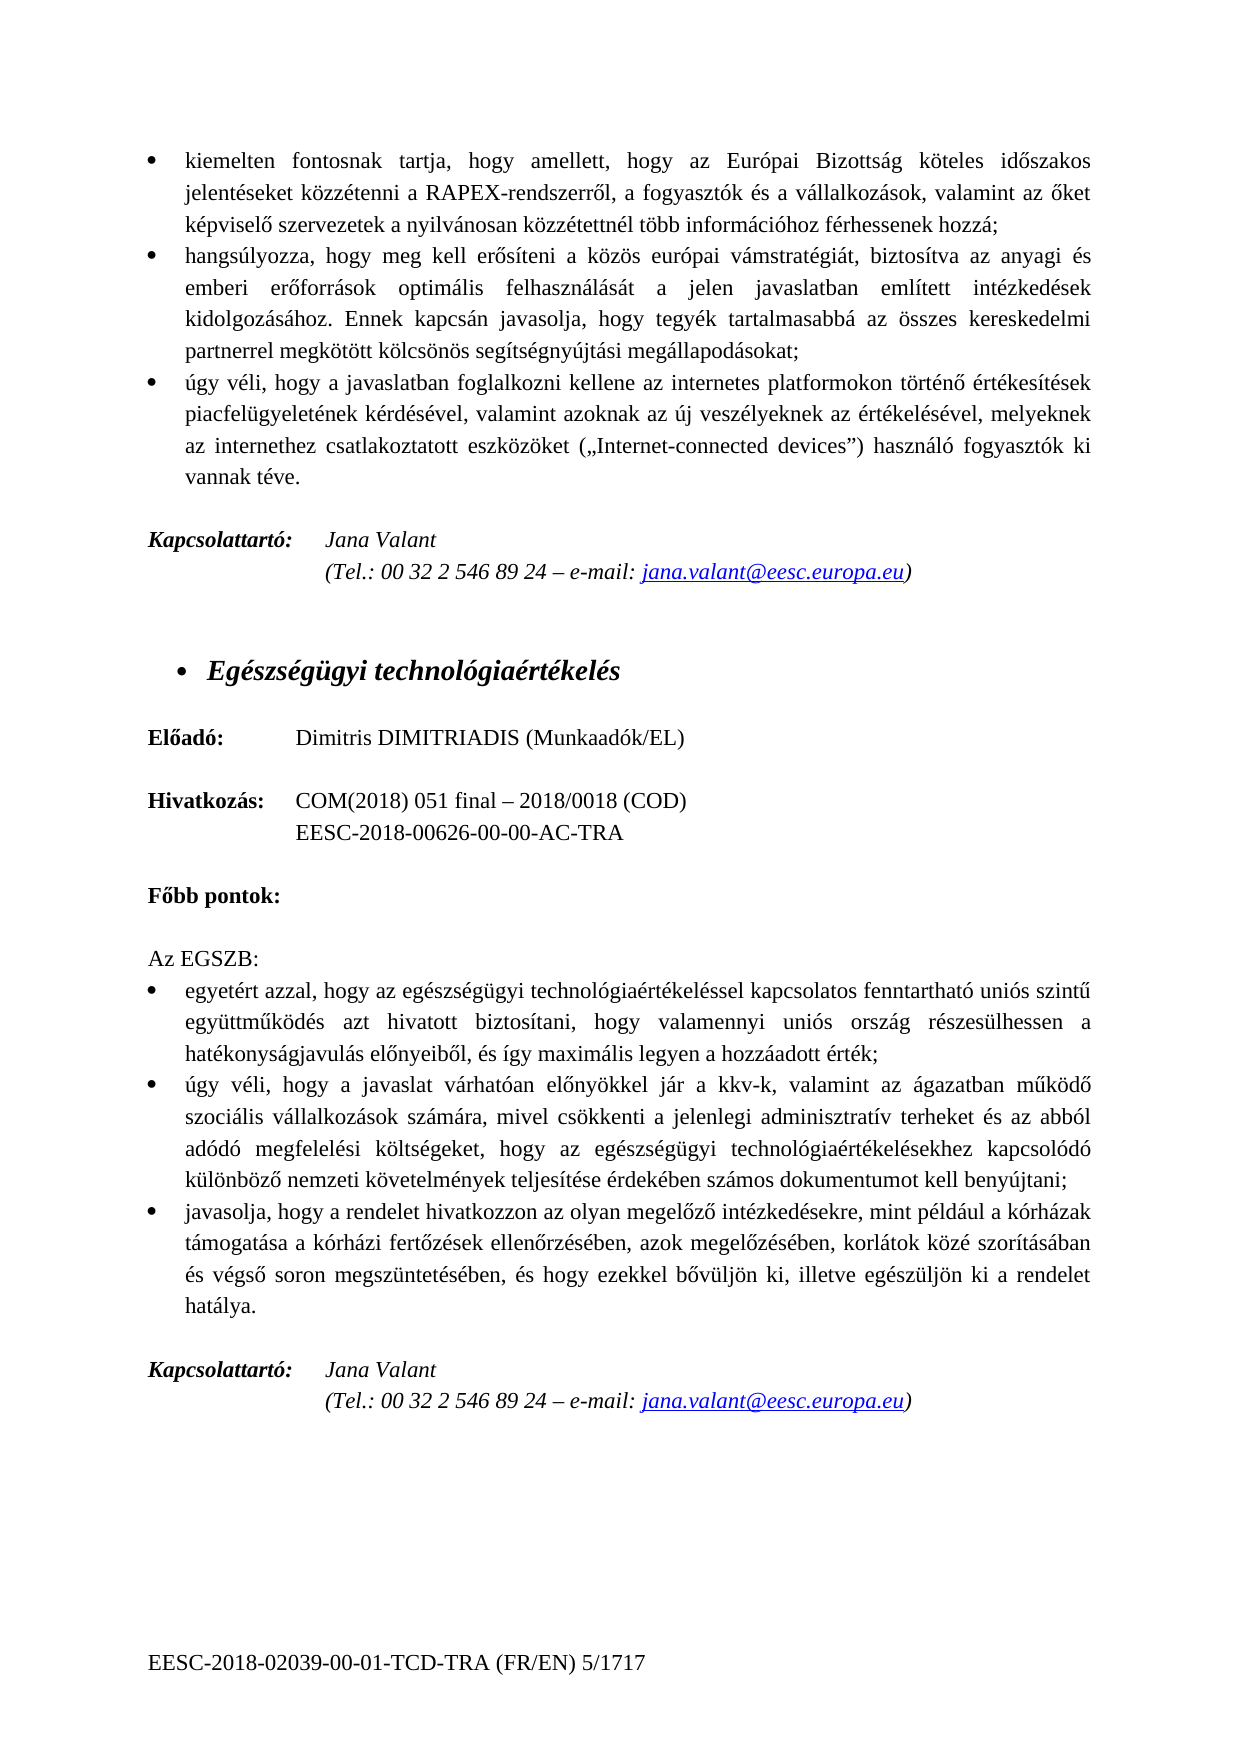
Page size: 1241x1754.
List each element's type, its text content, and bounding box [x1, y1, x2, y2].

list úgy véli, hogy a javaslat várhatóan előnyökkel jár a kkv-k, valamint az ágazatban működő szociális vállalkozások számára, mivel csökkenti a jelenlegi adminisztratív terheket és az abból adódó megfelelési költségeket, hogy az egészségügyi technológiaértékelésekhez kapcsolódó különböző nemzeti követelmények teljesítése érdekében számos dokumentumot kell benyújtani; [148, 1072, 1093, 1193]
text Kapcsolattartó: Jana Valant [148, 526, 1093, 553]
text Hivatkozás: COM(2018) 051 final – 2018/0018 (COD) [148, 787, 1093, 814]
text Főbb pontok: [148, 882, 1093, 908]
list úgy véli, hogy a javaslatban foglalkozni kellene az internetes platformokon történő értékesítések piacfelügyeletének kérdésével, valamint azoknak az új veszélyeknek az értékelésével, melyeknek az internethez csatlakoztatott eszközöket („Internet-connected devices”) használó fogyasztók ki vannak téve. [148, 368, 1093, 489]
text Az EGSZB: [148, 945, 1093, 972]
text (Tel.: 00 32 2 546 89 24 – e-mail: jana.valant@eesc.europa.eu) [148, 1387, 1093, 1413]
text Kapcsolattartó: Jana Valant [148, 1356, 1093, 1382]
text EESC-2018-00626-00-00-AC-TRA [148, 819, 1093, 845]
text Előadó: Dimitris DIMITRIADIS (Munkaadók/EL) [148, 724, 1093, 751]
list javasolja, hogy a rendelet hivatkozzon az olyan megelőző intézkedésekre, mint például a kórházak támogatása a kórházi fertőzések ellenőrzésében, azok megelőzésében, korlátok közé szorításában és végső soron megszüntetésében, és hogy ezekkel bővüljön ki, illetve egészüljön ki a rendelet hatálya. [148, 1198, 1093, 1319]
list kiemelten fontosnak tartja, hogy amellett, hogy az Európai Bizottság köteles időszakos jelentéseket közzétenni a RAPEX-rendszerről, a fogyasztók és a vállalkozások, valamint az őket képviselő szervezetek a nyilvánosan közzétettnél több információhoz férhessenek hozzá; [148, 148, 1093, 237]
list Egészségügyi technológiaértékelés [177, 653, 1093, 686]
list egyetért azzal, hogy az egészségügyi technológiaértékeléssel kapcsolatos fenntartható uniós szintű együttműködés azt hivatott biztosítani, hogy valamennyi uniós ország részesülhessen a hatékonyságjavulás előnyeiből, és így maximális legyen a hozzáadott érték; [148, 977, 1093, 1066]
text (Tel.: 00 32 2 546 89 24 – e-mail: jana.valant@eesc.europa.eu) [148, 558, 1093, 584]
list hangsúlyozza, hogy meg kell erősíteni a közös európai vámstratégiát, biztosítva az anyagi és emberi erőforrások optimális felhasználását a jelen javaslatban említett intézkedések kidolgozásához. Ennek kapcsán javasolja, hogy tegyék tartalmasabbá az összes kereskedelmi partnerrel megkötött kölcsönös segítségnyújtási megállapodásokat; [148, 242, 1093, 363]
